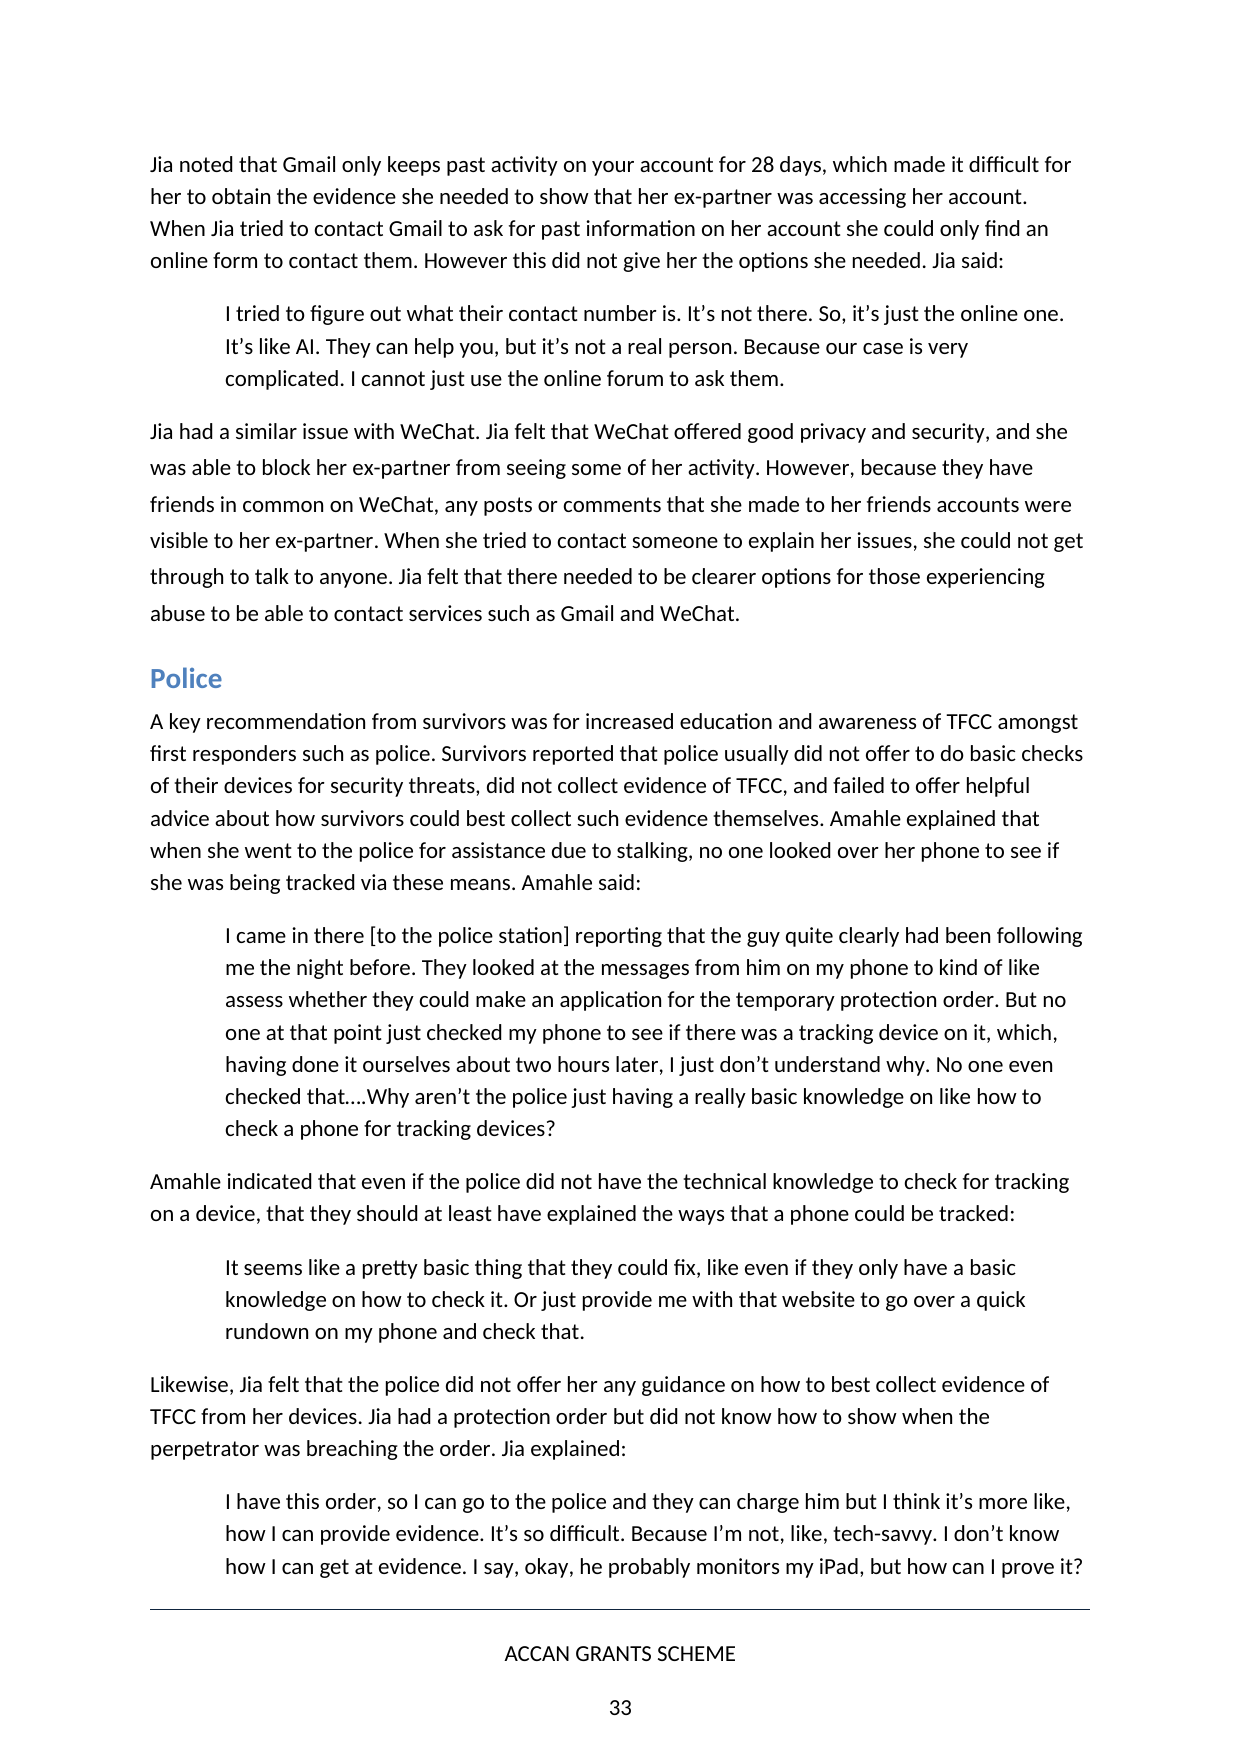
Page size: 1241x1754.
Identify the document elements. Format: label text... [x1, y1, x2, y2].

text Likewise, Jia felt that the police did not offer her any guidance on how to best collect evidence of TFCC from her devices. Jia had a protection order but did not know how to show when the perpetrator was breaching the order. Jia explained: [150, 1370, 1090, 1462]
text A key recommendation from survivors was for increased education and awareness of TFCC amongst first responders such as police. Survivors reported that police usually did not offer to do basic checks of their devices for security threats, did not collect evidence of TFCC, and failed to offer helpful advice about how survivors could best collect such evidence themselves. Amahle explained that when she went to the police for assistance due to stalking, no one looked over her phone to see if she was being tracked via these means. Amahle said: [150, 707, 1090, 896]
text Amahle indicated that even if the police did not have the technical knowledge to check for tracking on a device, that they should at least have explained the ways that a phone could be tracked: [150, 1167, 1090, 1228]
text I have this order, so I can go to the police and they can charge him but I think it’s more like, how I can provide evidence. It’s so difficult. Because I’m not, like, tech-savvy. I don’t know how I can get at evidence. I say, okay, he probably monitors my iPad, but how can I prove it? [225, 1487, 1090, 1580]
text It seems like a pretty basic thing that they could fix, like even if they only have a basic knowledge on how to check it. Or just provide me with that website to go over a quick rundown on my phone and check that. [225, 1253, 1090, 1345]
text I tried to figure out what their contact number is. It’s not there. So, it’s just the online one. It’s like AI. They can help you, but it’s not a real person. Because our case is very complicated. I cannot just use the online forum to ask them. [225, 299, 1090, 392]
text I came in there [to the police station] reporting that the guy quite clearly had been following me the night before. They looked at the messages from him on my phone to kind of like assess whether they could make an application for the temporary protection order. But no one at that point just checked my phone to see if there was a tracking device on it, which, having done it ourselves about two hours later, I just don’t understand why. No one even checked that….Why aren’t the police just having a really basic knowledge on like how to check a phone for tracking devices? [225, 921, 1090, 1142]
text Jia noted that Gmail only keeps past activity on your account for 28 days, which made it difficult for her to obtain the evidence she needed to show that her ex-partner was accessing her account. When Jia tried to contact Gmail to ask for past information on her account she could only find an online form to contact them. However this did not give her the options she needed. Jia said: [150, 150, 1090, 274]
subtitle Police [150, 660, 1090, 696]
text Jia had a similar issue with WeChat. Jia felt that WeChat offered good privacy and security, and she was able to block her ex-partner from seeing some of her activity. However, because they have friends in common on WeChat, any posts or comments that she made to her friends accounts were visible to her ex-partner. When she tried to contact someone to explain her issues, she could not get through to talk to anyone. Jia felt that there needed to be clearer options for those experiencing abuse to be able to contact services such as Gmail and WeChat. [150, 417, 1090, 627]
